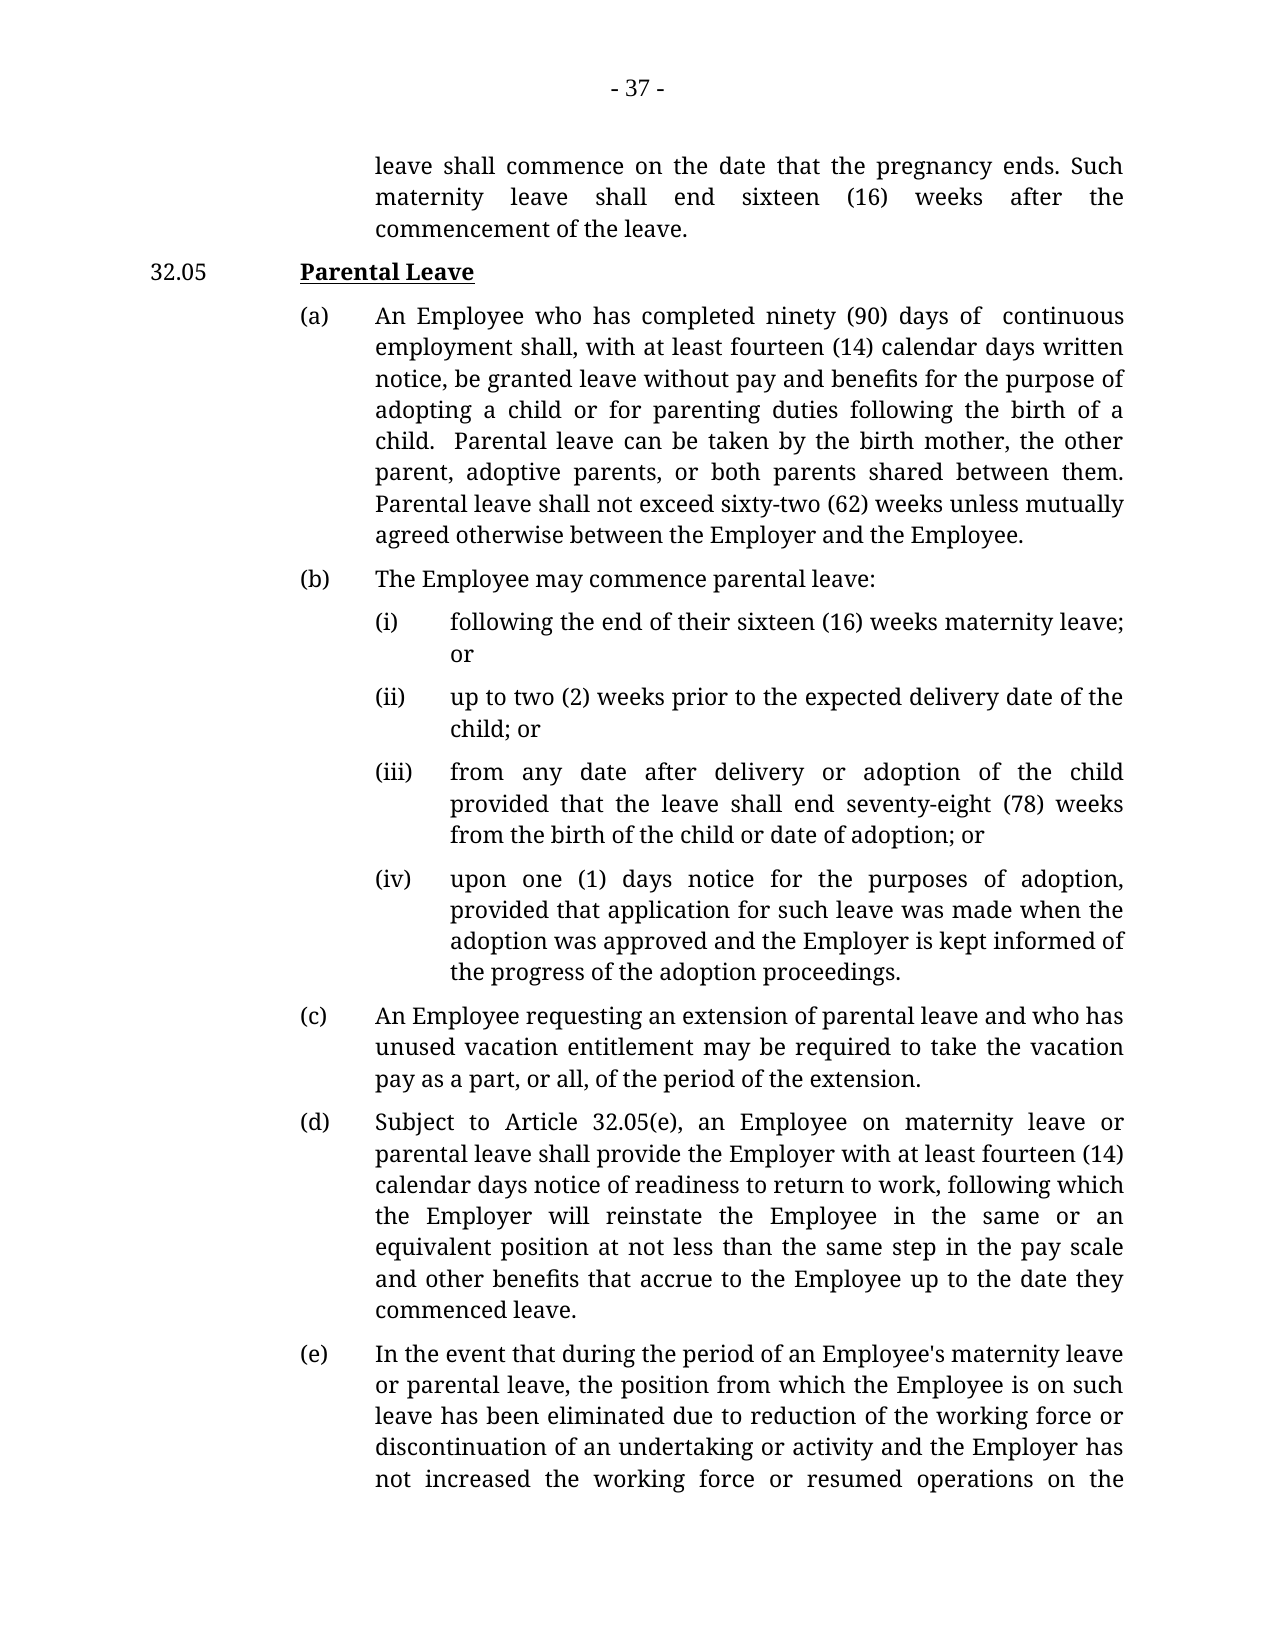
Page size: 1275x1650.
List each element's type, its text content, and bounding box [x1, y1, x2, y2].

text (i) following the end of their sixteen (16) weeks maternity leave; or [375, 606, 1125, 669]
text (a) An Employee who has completed ninety (90) days of continuous employment shall, with at least fourteen (14) calendar days written notice, be granted leave without pay and benefits for the purpose of adopting a child or for parenting duties following the birth of a child. Parental leave can be taken by the birth mother, the other parent, adoptive parents, or both parents shared between them. Parental leave shall not exceed sixty-two (62) weeks unless mutually agreed otherwise between the Employer and the Employee. [300, 300, 1125, 550]
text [300, 150, 1125, 244]
text (c) An Employee requesting an extension of parental leave and who has unused vacation entitlement may be required to take the vacation pay as a part, or all, of the period of the extension. [300, 1000, 1125, 1094]
text (d) Subject to Article 32.05(e), an Employee on maternity leave or parental leave shall provide the Employer with at least fourteen (14) calendar days notice of readiness to return to work, following which the Employer will reinstate the Employee in the same or an equivalent position at not less than the same step in the pay scale and other benefits that accrue to the Employee up to the date they commenced leave. [300, 1106, 1125, 1325]
text (iv) upon one (1) days notice for the purposes of adoption, provided that application for such leave was made when the adoption was approved and the Employer is kept informed of the progress of the adoption proceedings. [375, 862, 1125, 987]
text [300, 1337, 1125, 1494]
text (ii) up to two (2) weeks prior to the expected delivery date of the child; or [375, 681, 1125, 744]
text (iii) from any date after delivery or adoption of the child provided that the leave shall end seventy-eight (78) weeks from the birth of the child or date of adoption; or [375, 756, 1125, 850]
text 32.05 Parental Leave [150, 256, 1125, 287]
text (b) The Employee may commence parental leave: [300, 562, 1125, 594]
